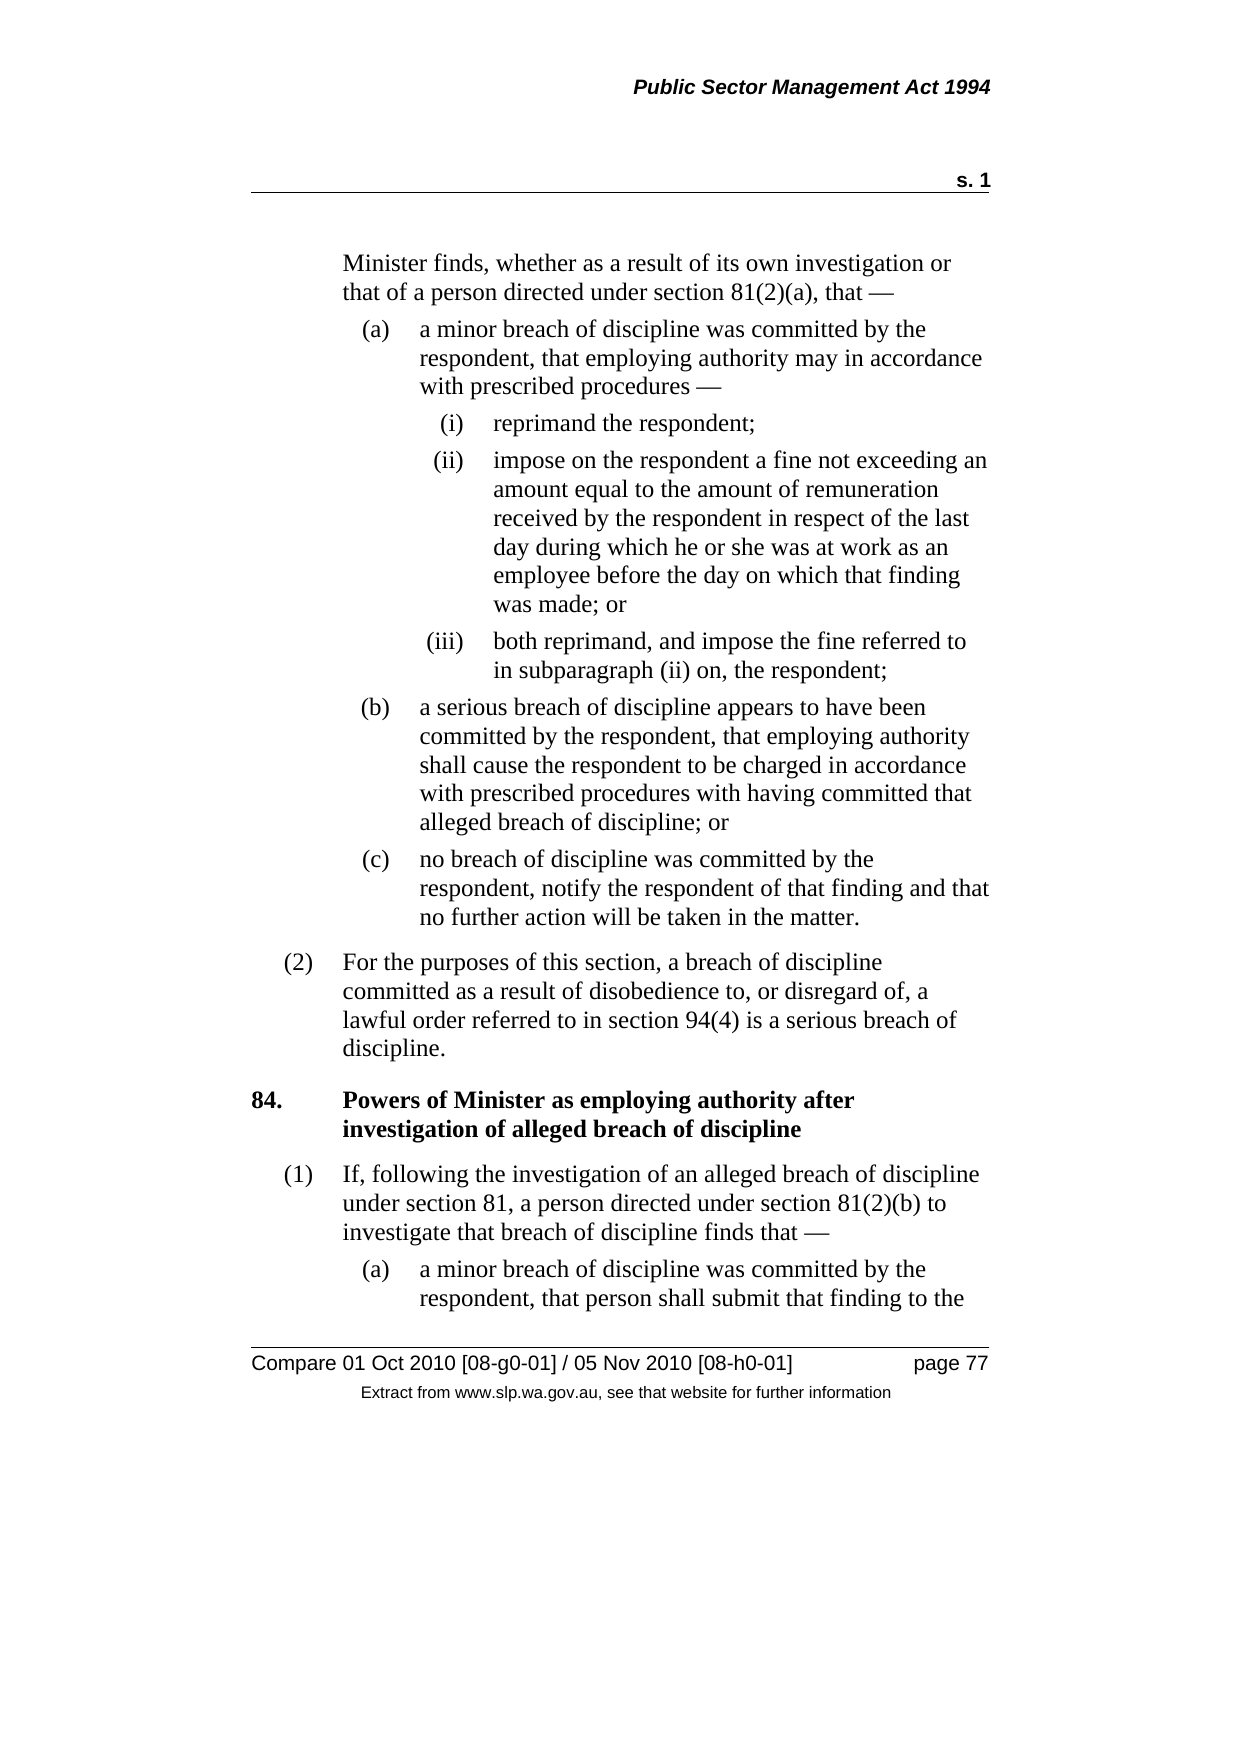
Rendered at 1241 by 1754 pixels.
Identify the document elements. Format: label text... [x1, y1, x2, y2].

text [251, 248, 989, 306]
text (2) For the purposes of this section, a breach of discipline committed as a result of disobedience to, or disregard of, a lawful order referred to in section 94(4) is a serious breach of discipline. [251, 947, 989, 1062]
text (c) no breach of discipline was committed by the respondent, notify the respondent of that finding and that no further action will be taken in the matter. [251, 844, 989, 931]
text (a) a minor breach of discipline was committed by the respondent, that employing authority may in accordance with prescribed procedures — [251, 314, 989, 400]
text (b) a serious breach of discipline appears to have been committed by the respondent, that employing authority shall cause the respondent to be charged in accordance with prescribed procedures with having committed that alleged breach of discipline; or [251, 692, 989, 836]
text (iii) both reprimand, and impose the fine referred to in subparagraph (ii) on, the respondent; [251, 626, 989, 684]
text (ii) impose on the respondent a fine not exceeding an amount equal to the amount of remuneration received by the respondent in respect of the last day during which he or she was at work as an employee before the day on which that finding was made; or [251, 446, 989, 618]
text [251, 1254, 989, 1311]
text (i) reprimand the respondent; [251, 408, 989, 437]
subtitle 84. Powers of Minister as employing authority after investigation of alleged breach of discipline [251, 1085, 989, 1143]
text (1) If, following the investigation of an alleged breach of discipline under section 81, a person directed under section 81(2)(b) to investigate that breach of discipline finds that — [251, 1159, 989, 1246]
